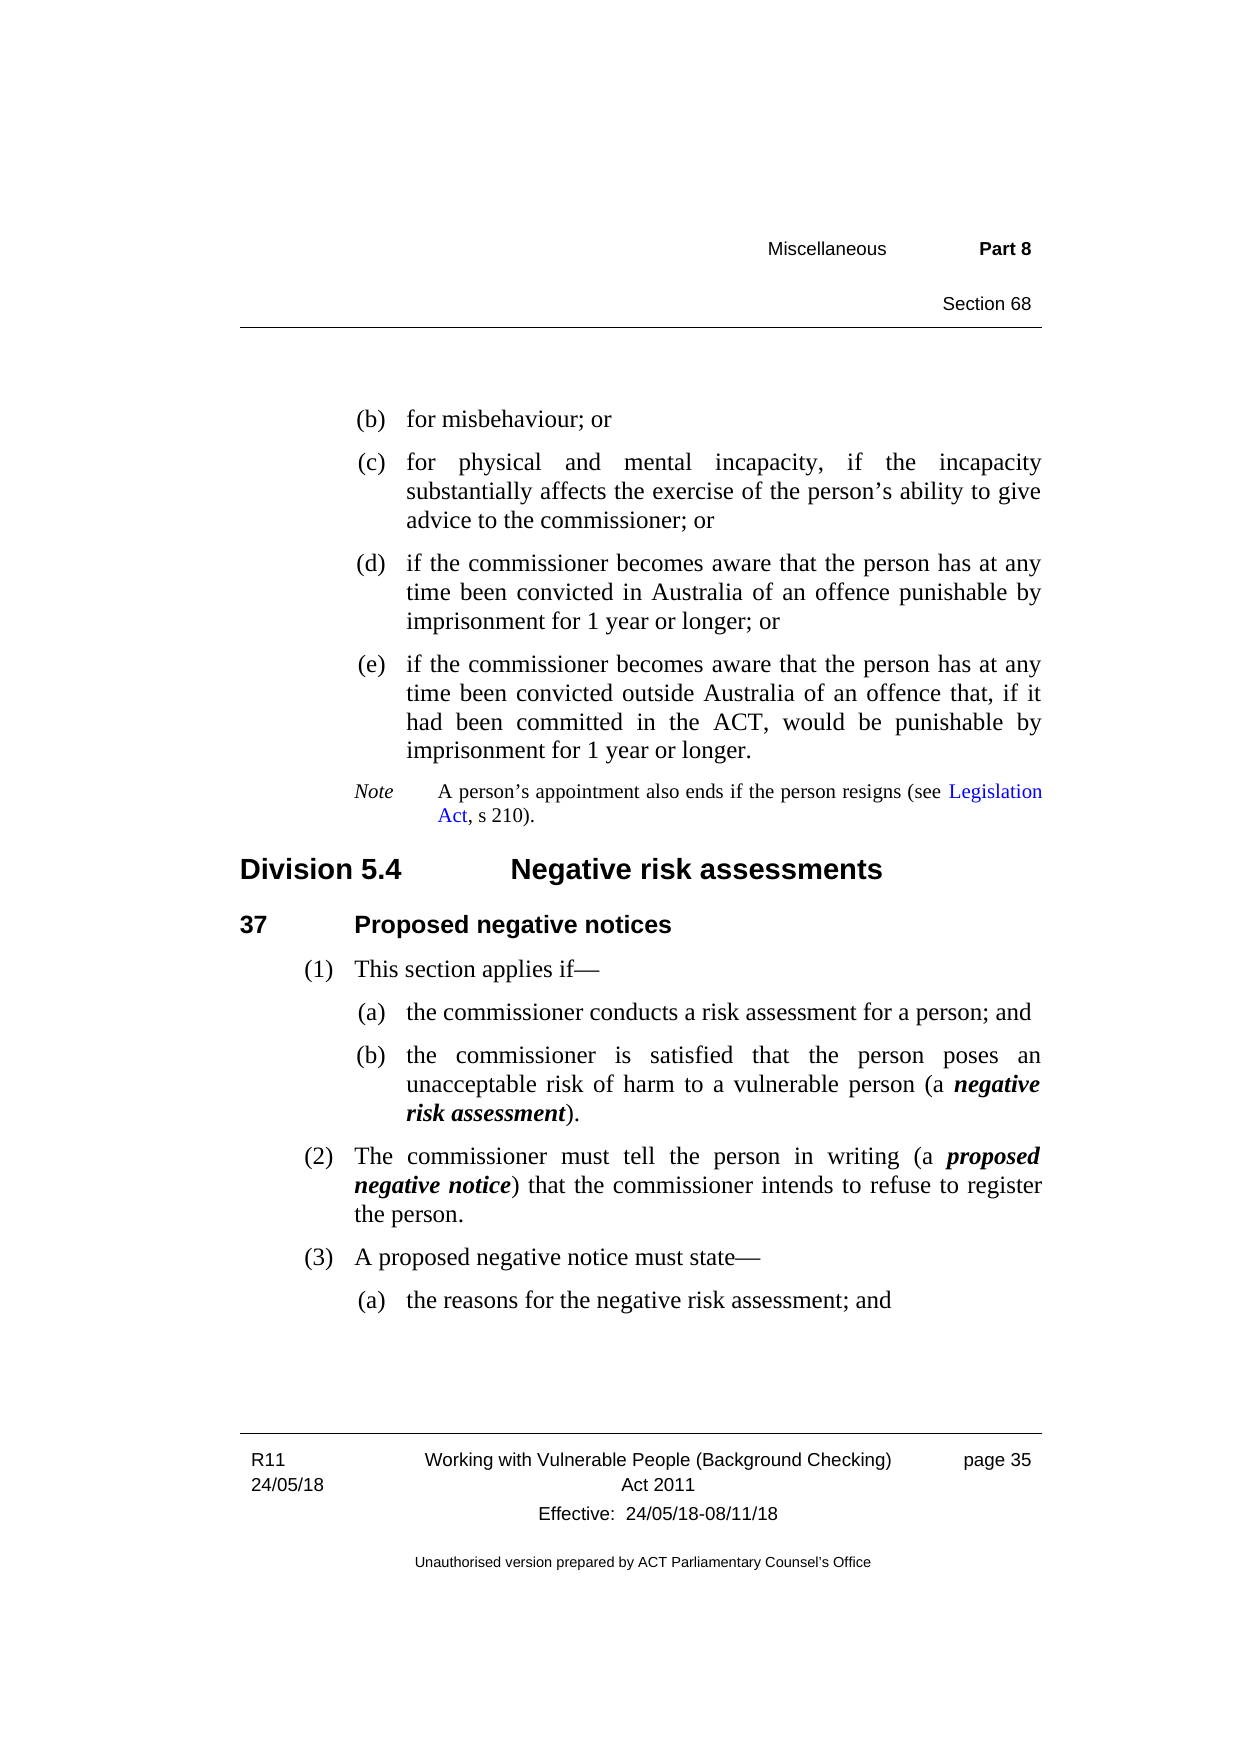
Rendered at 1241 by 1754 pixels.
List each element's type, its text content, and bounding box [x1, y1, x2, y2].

text 37 Proposed negative notices [239, 910, 1042, 939]
text (c) for physical and mental incapacity, if the incapacity substantially affects the exercise of the person’s ability to give advice to the commissioner; or [239, 447, 1042, 534]
text (a) the commissioner conducts a risk assessment for a person; and [239, 997, 1042, 1026]
text (e) if the commissioner becomes aware that the person has at any time been convicted outside Australia of an offence that, if it had been committed in the ACT, would be punishable by imprisonment for 1 year or longer. [239, 649, 1042, 764]
text (b) the commissioner is satisfied that the person poses an unacceptable risk of harm to a vulnerable person (a negative risk assessment). [239, 1040, 1042, 1127]
text (d) if the commissioner becomes aware that the person has at any time been convicted in Australia of an offence punishable by imprisonment for 1 year or longer; or [239, 548, 1042, 634]
text Note A person’s appointment also ends if the person resigns (see Legislation Act, s 210). [354, 779, 1042, 827]
text (b) for misbehaviour; or [239, 404, 1042, 433]
text (a) the reasons for the negative risk assessment; and [239, 1285, 1042, 1314]
text (2) The commissioner must tell the person in writing (a proposed negative notice) that the commissioner intends to refuse to register the person. [239, 1141, 1042, 1227]
text Division 5.4 Negative risk assessments [239, 852, 1042, 885]
text (1) This section applies if— [239, 954, 1042, 982]
text (3) A proposed negative notice must state— [239, 1242, 1042, 1271]
